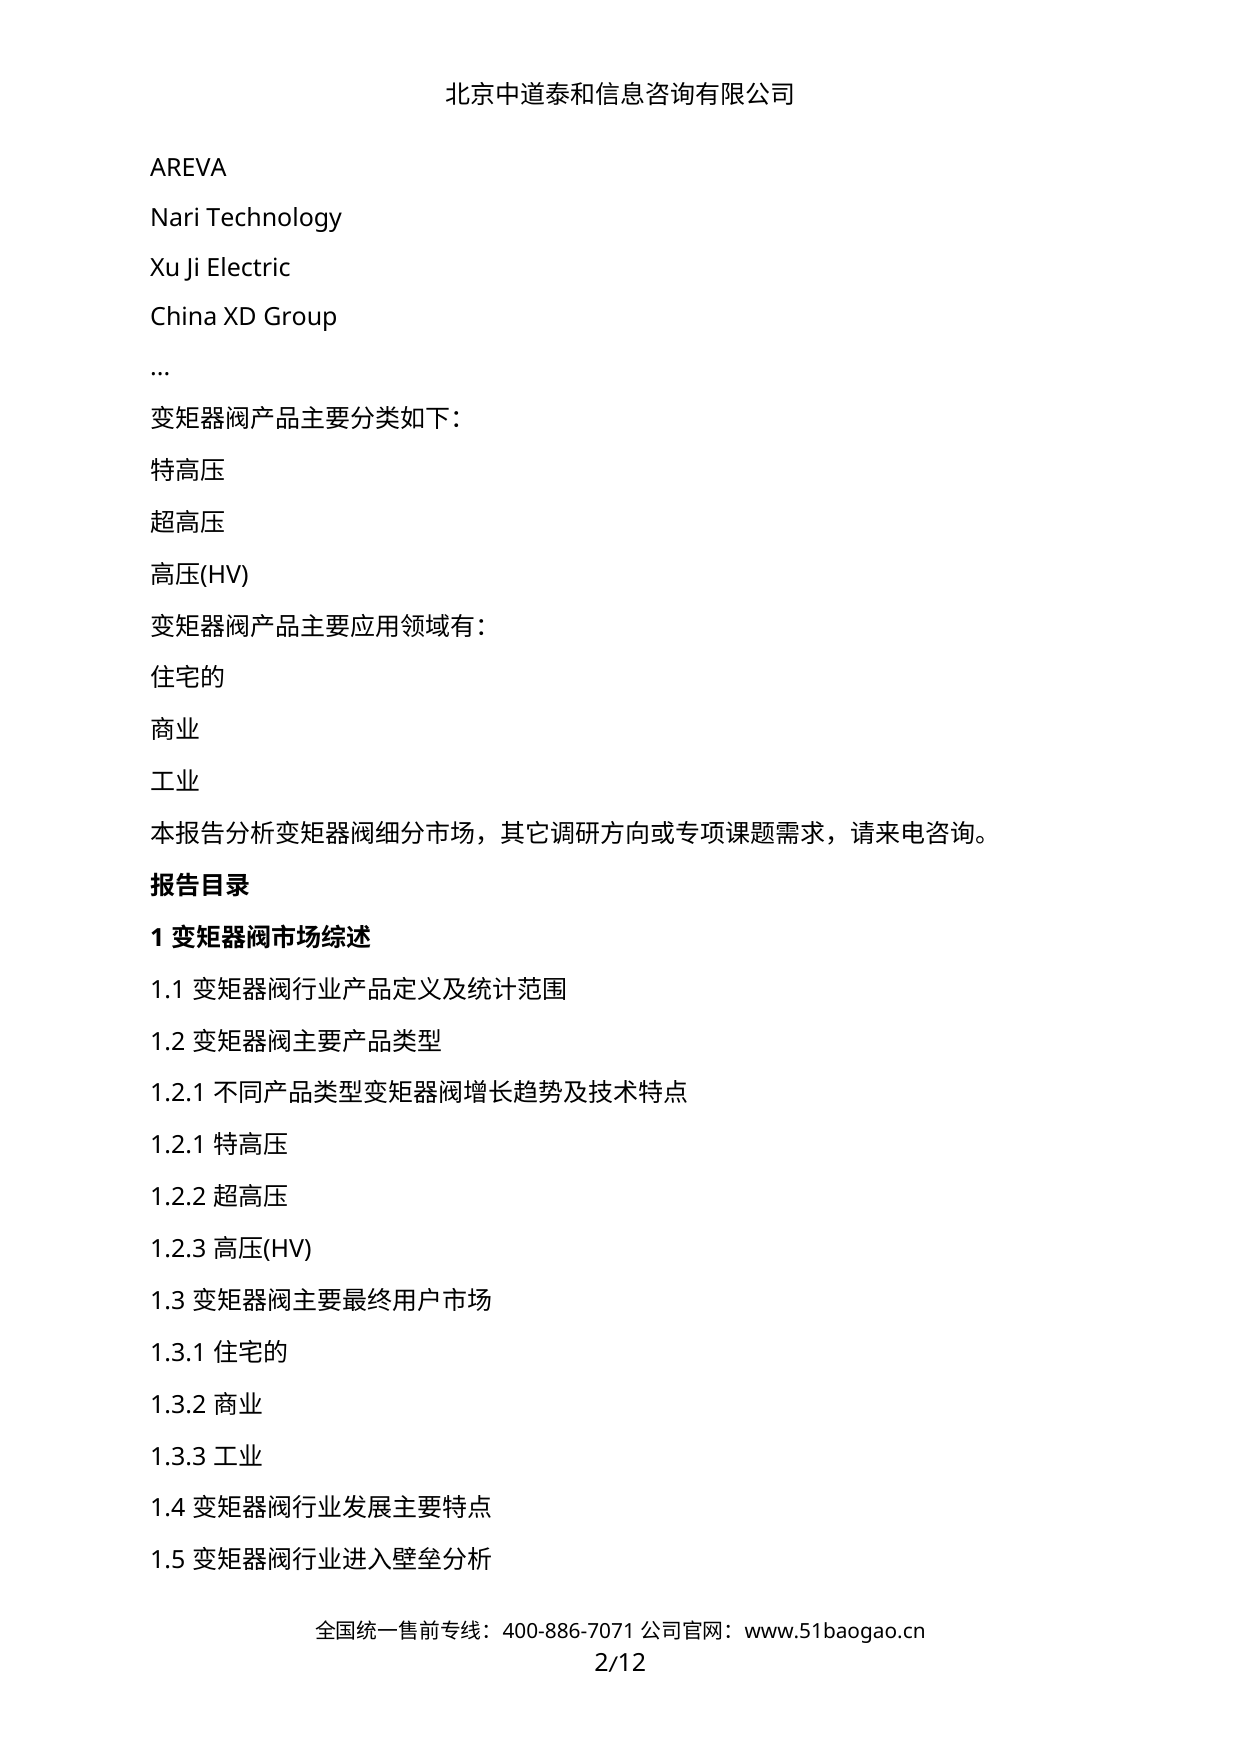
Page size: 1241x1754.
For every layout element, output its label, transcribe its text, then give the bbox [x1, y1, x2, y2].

text 1.3 变矩器阀主要最终用户市场 [150, 1280, 1090, 1317]
text 1.2.1 不同产品类型变矩器阀增长趋势及技术特点 [150, 1073, 1090, 1109]
text 住宅的 [150, 658, 1090, 694]
text Xu Ji Electric [150, 249, 1090, 283]
text 1.2 变矩器阀主要产品类型 [150, 1021, 1090, 1057]
text 1.2.1 特高压 [150, 1125, 1090, 1161]
text 商业 [150, 710, 1090, 746]
text AREVA [150, 150, 1090, 184]
text 1.4 变矩器阀行业发展主要特点 [150, 1488, 1090, 1524]
text 超高压 [150, 502, 1090, 538]
text 1.3.3 工业 [150, 1436, 1090, 1472]
text 1.1 变矩器阀行业产品定义及统计范围 [150, 969, 1090, 1005]
text 1.2.2 超高压 [150, 1177, 1090, 1213]
text ... [150, 349, 1090, 383]
text 变矩器阀产品主要应用领域有： [150, 606, 1090, 642]
text 变矩器阀产品主要分类如下： [150, 398, 1090, 435]
text 1.2.3 高压(HV) [150, 1228, 1090, 1265]
text 工业 [150, 762, 1090, 798]
text 1.3.1 住宅的 [150, 1332, 1090, 1368]
text 高压(HV) [150, 554, 1090, 590]
text China XD Group [150, 299, 1090, 333]
text 1 变矩器阀市场综述 [150, 917, 1090, 953]
text Nari Technology [150, 200, 1090, 234]
text 本报告分析变矩器阀细分市场，其它调研方向或专项课题需求，请来电咨询。 [150, 813, 1090, 850]
text 报告目录 [150, 865, 1090, 902]
text 1.5 变矩器阀行业进入壁垒分析 [150, 1540, 1090, 1576]
text 1.3.2 商业 [150, 1384, 1090, 1420]
text 特高压 [150, 450, 1090, 487]
